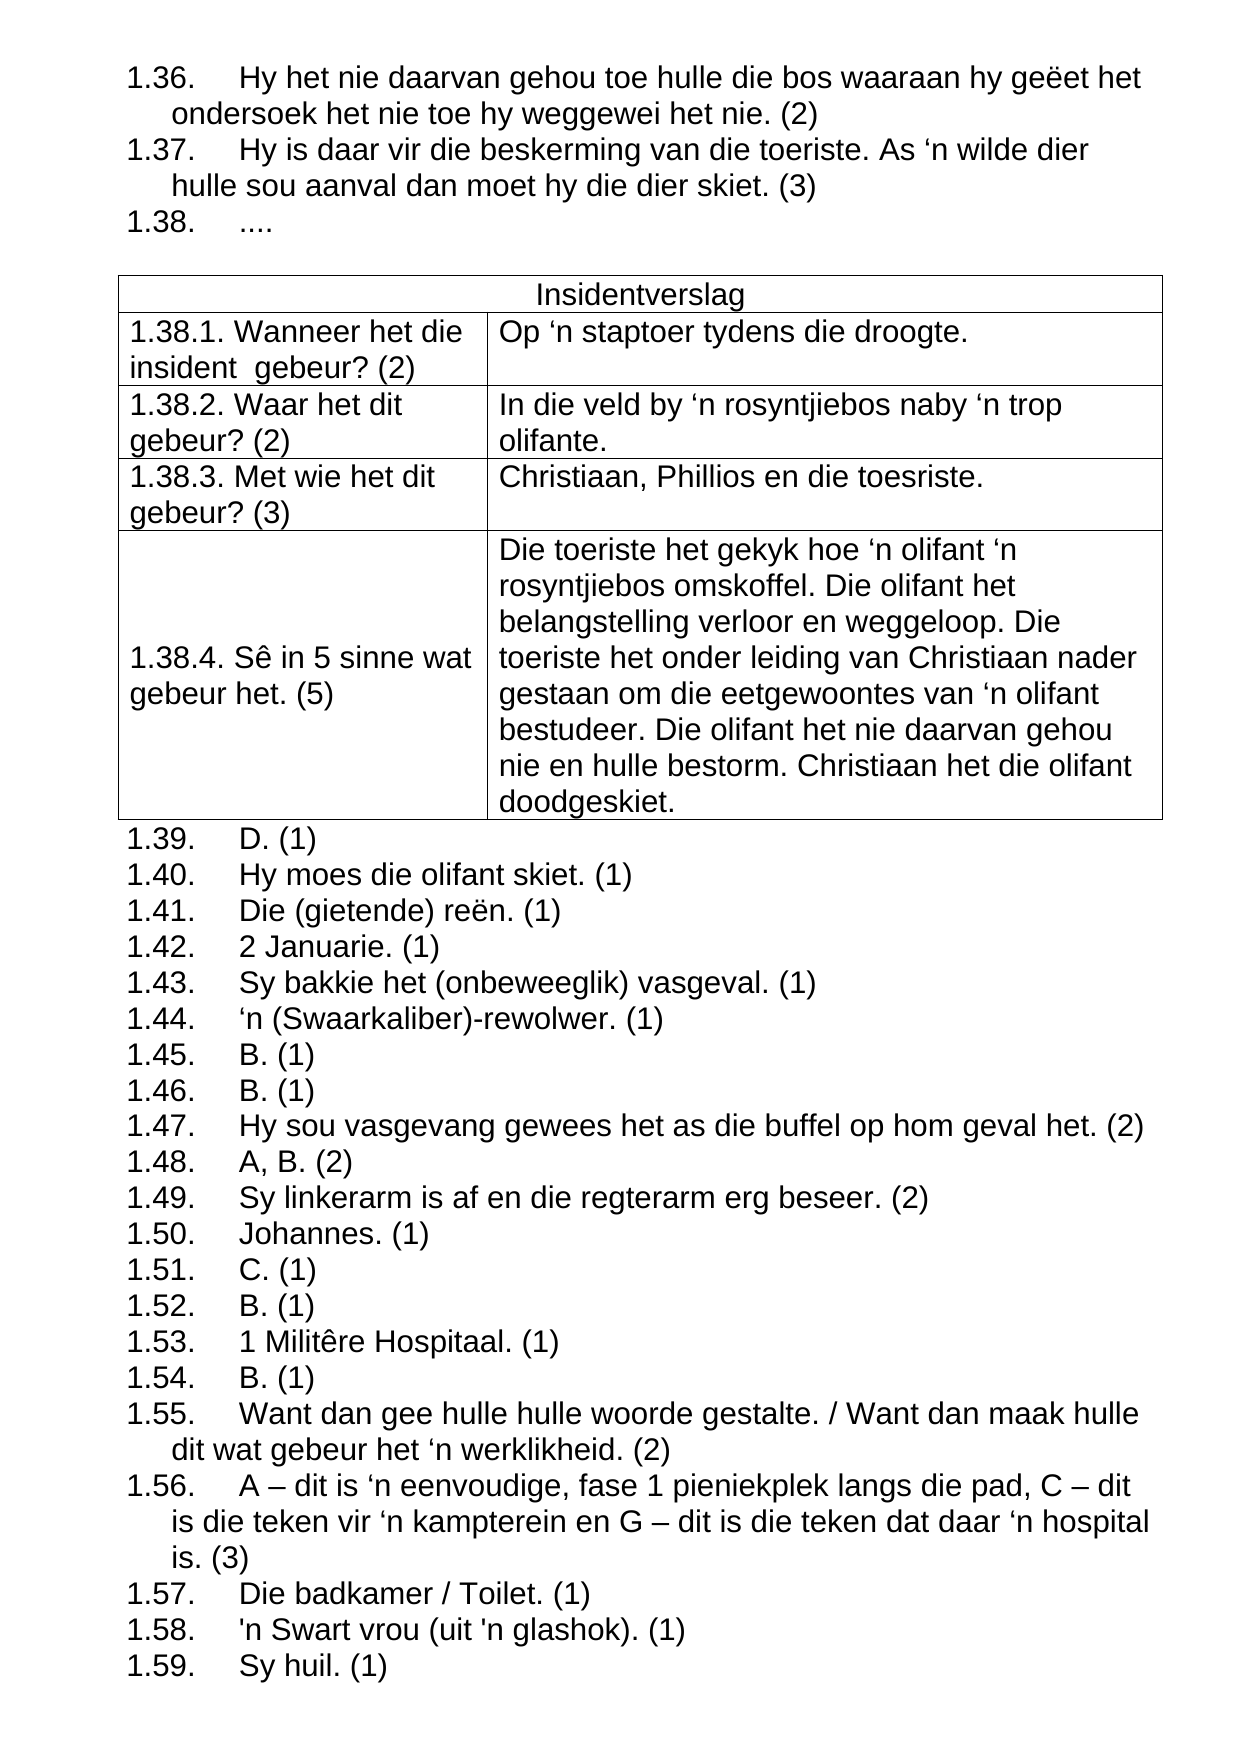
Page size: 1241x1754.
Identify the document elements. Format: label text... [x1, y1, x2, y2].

list ‘n (Swaarkaliber)-rewolwer. (1) [126, 1000, 1152, 1036]
list 'n Swart vrou (uit 'n glashok). (1) [126, 1611, 1152, 1647]
table_cell Waar het dit gebeur? (2) [119, 386, 487, 457]
table_cell Christiaan, Phillios en die toesriste. [488, 459, 1162, 530]
list Sy bakkie het (onbeweeglik) vasgeval. (1) [126, 964, 1152, 1000]
list Hy is daar vir die beskerming van die toeriste. As ‘n wilde dier hulle sou aanval dan moet hy die dier skiet. (3) [126, 131, 1152, 203]
list Sy huil. (1) [126, 1647, 1152, 1682]
table_cell Die toeriste het gekyk hoe ‘n olifant ‘n rosyntjiebos omskoffel. Die olifant het belangstelling verloor en weggeloop. Die toeriste het onder leiding van Christiaan nader gestaan om die eetgewoontes van ‘n olifant bestudeer. Die olifant het nie daarvan gehou nie en hulle bestorm. Christiaan het die olifant doodgeskiet. [488, 531, 1162, 819]
table_cell Met wie het dit gebeur? (3) [119, 459, 487, 530]
list Die badkamer / Toilet. (1) [126, 1575, 1152, 1611]
table_cell In die veld by ‘n rosyntjiebos naby ‘n trop olifante. [488, 386, 1162, 457]
list D. (1) [126, 820, 1152, 856]
list Hy sou vasgevang gewees het as die buffel op hom geval het. (2) [126, 1107, 1152, 1143]
list 1 Militêre Hospitaal. (1) [126, 1323, 1152, 1359]
list Die (gietende) reën. (1) [126, 892, 1152, 928]
list .... [126, 203, 1152, 239]
list B. (1) [126, 1359, 1152, 1395]
list 2 Januarie. (1) [126, 928, 1152, 964]
list Johannes. (1) [126, 1215, 1152, 1251]
list A, B. (2) [126, 1143, 1152, 1179]
table_header Insidentverslag [119, 276, 1162, 312]
list Sy linkerarm is af en die regterarm erg beseer. (2) [126, 1179, 1152, 1215]
list C. (1) [126, 1251, 1152, 1287]
list B. (1) [126, 1072, 1152, 1107]
list Want dan gee hulle hulle woorde gestalte. / Want dan maak hulle dit wat gebeur het ‘n werklikheid. (2) [126, 1395, 1152, 1467]
list B. (1) [126, 1036, 1152, 1072]
list A – dit is ‘n eenvoudige, fase 1 pieniekplek langs die pad, C – dit is die teken vir ‘n kampterein en G – dit is die teken dat daar ‘n hospital is. (3) [126, 1467, 1152, 1575]
table_cell Op ‘n staptoer tydens die droogte. [488, 313, 1162, 384]
list B. (1) [126, 1287, 1152, 1323]
table_cell Sê in 5 sinne wat gebeur het. (5) [119, 531, 487, 819]
list Hy het nie daarvan gehou toe hulle die bos waaraan hy geëet het ondersoek het nie toe hy weggewei het nie. (2) [126, 59, 1152, 131]
list Hy moes die olifant skiet. (1) [126, 856, 1152, 892]
table_cell Wanneer het die insident gebeur? (2) [119, 313, 487, 384]
